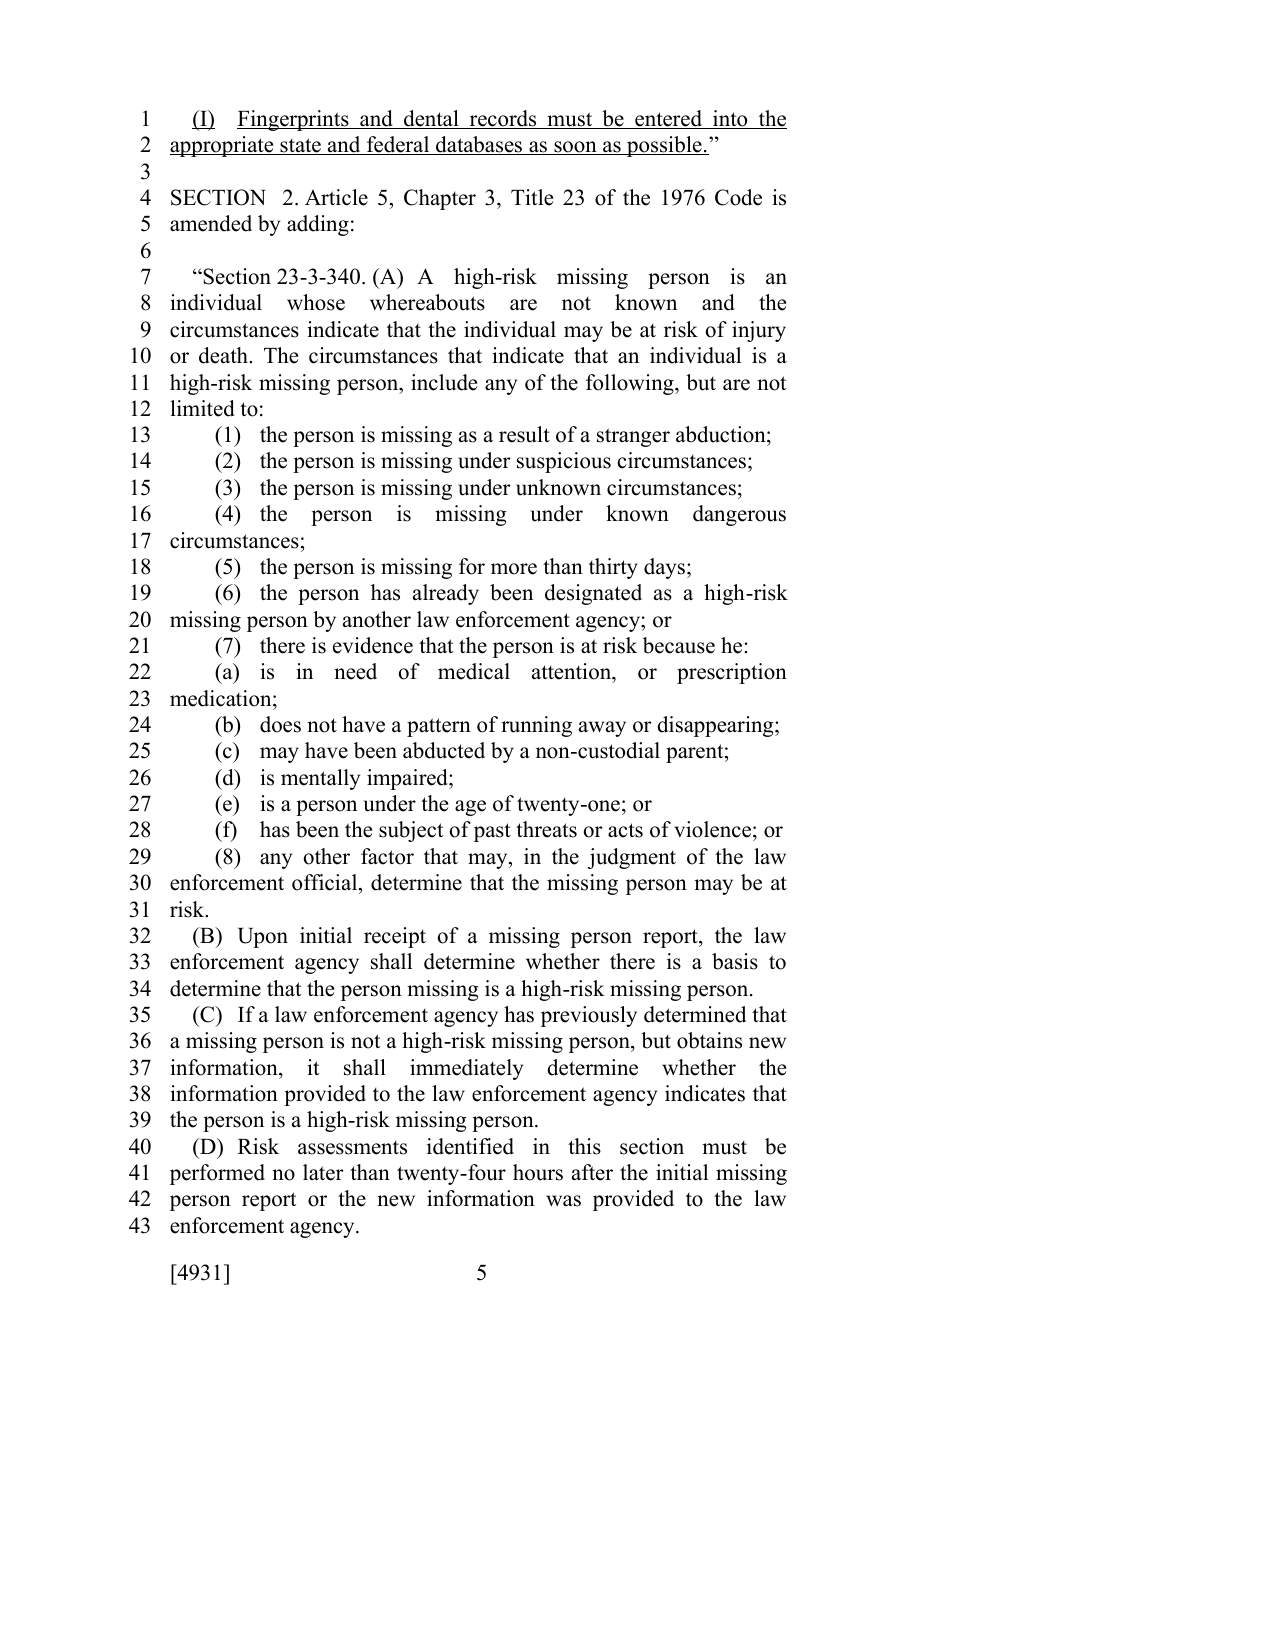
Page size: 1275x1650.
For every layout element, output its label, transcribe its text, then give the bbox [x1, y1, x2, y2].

text (d) is mentally impaired; [169, 764, 787, 790]
text (6) the person has already been designated as a high-risk missing person by another law enforcement agency; or [169, 579, 787, 632]
text (a) is in need of medical attention, or prescription medication; [169, 658, 787, 711]
text (4) the person is missing under known dangerous circumstances; [169, 500, 787, 553]
text (e) is a person under the age of twenty-one; or [169, 790, 787, 817]
text (C) If a law enforcement agency has previously determined that a missing person is not a high-risk missing person, but obtains new information, it shall immediately determine whether the information provided to the law enforcement agency indicates that the person is a high-risk missing person. [169, 1001, 787, 1133]
text (8) any other factor that may, in the judgment of the law enforcement official, determine that the missing person may be at risk. [169, 843, 787, 922]
text (D) Risk assessments identified in this section must be performed no later than twenty-four hours after the initial missing person report or the new information was provided to the law enforcement agency. [169, 1133, 787, 1238]
text (7) there is evidence that the person is at risk because he: [169, 632, 787, 658]
text (1) the person is missing as a result of a stranger abduction; [169, 421, 787, 448]
text (b) does not have a pattern of running away or disappearing; [169, 711, 787, 737]
text (c) may have been abducted by a non-custodial parent; [169, 737, 787, 764]
text (2) the person is missing under suspicious circumstances; [169, 448, 787, 474]
text SECTION 2. Article 5, Chapter 3, Title 23 of the 1976 Code is amended by adding: [169, 184, 787, 237]
text (I) Fingerprints and dental records must be entered into the appropriate state and federal databases as soon as possible.” [169, 105, 787, 158]
text (5) the person is missing for more than thirty days; [169, 553, 787, 579]
text (3) the person is missing under unknown circumstances; [169, 474, 787, 500]
text (B) Upon initial receipt of a missing person report, the law enforcement agency shall determine whether there is a basis to determine that the person missing is a high-risk missing person. [169, 922, 787, 1001]
text “Section 23-3-340. (A) A high-risk missing person is an individual whose whereabouts are not known and the circumstances indicate that the individual may be at risk of injury or death. The circumstances that indicate that an individual is a high-risk missing person, include any of the following, but are not limited to: [169, 263, 787, 421]
text (f) has been the subject of past threats or acts of violence; or [169, 817, 787, 843]
